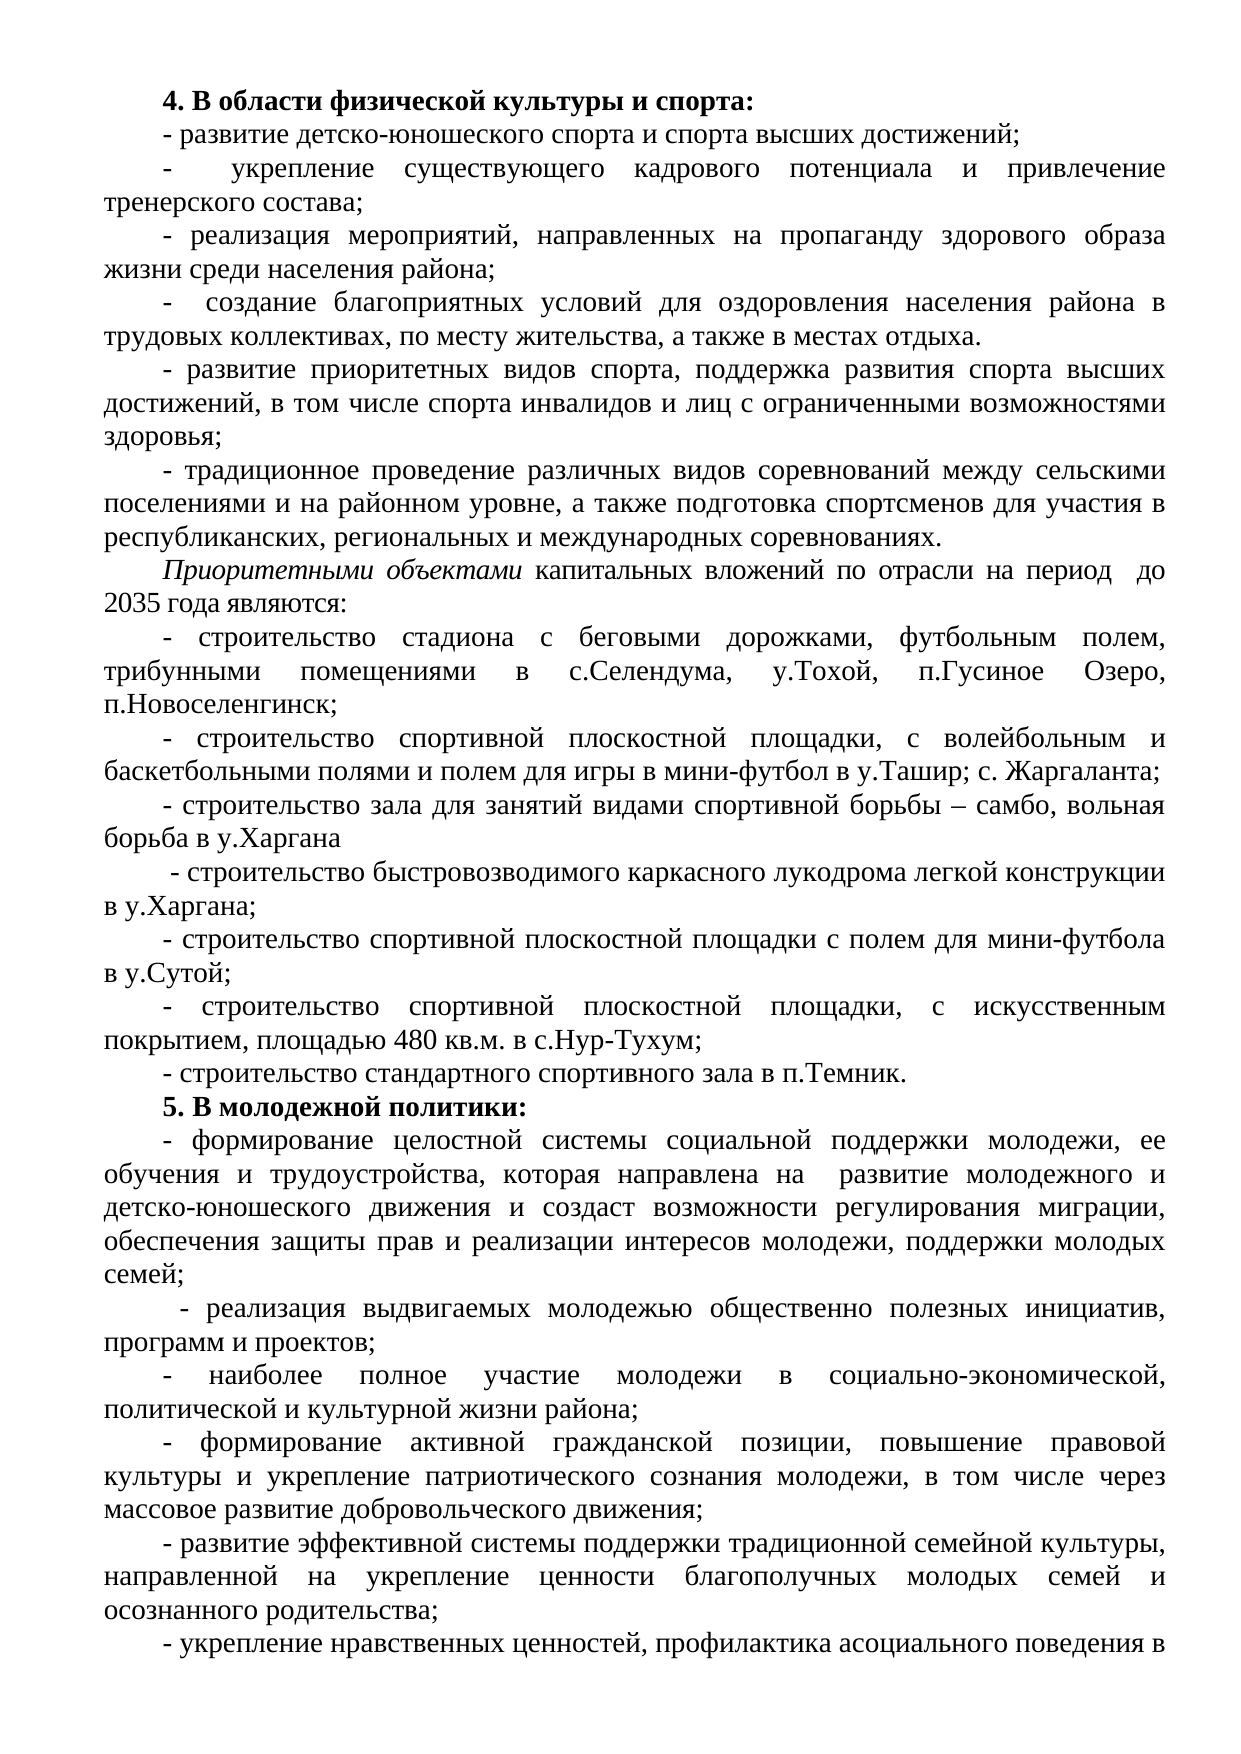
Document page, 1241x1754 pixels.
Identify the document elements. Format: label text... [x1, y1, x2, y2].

text - строительство стадиона с беговыми дорожками, футбольным полем, трибунными помещениями в с.Селендума, у.Тохой, п.Гусиное Озеро, п.Новоселенгинск; [103, 619, 1167, 720]
text - формирование активной гражданской позиции, повышение правовой культуры и укрепление патриотического сознания молодежи, в том числе через массовое развитие добровольческого движения; [103, 1424, 1167, 1525]
text Приоритетными объектами капитальных вложений по отрасли на период до 2035 года являются: [103, 553, 1167, 619]
text - создание благоприятных условий для оздоровления населения района в трудовых коллективах, по месту жительства, а также в местах отдыха. [103, 284, 1167, 351]
text - реализация мероприятий, направленных на пропаганду здорового образа жизни среди населения района; [103, 217, 1167, 284]
text - формирование целостной системы социальной поддержки молодежи, ее обучения и трудоустройства, которая направлена на развитие молодежного и детско-юношеского движения и создаст возможности регулирования миграции, обеспечения защиты прав и реализации интересов молодежи, поддержки молодых семей; [103, 1122, 1167, 1290]
text - строительство спортивной плоскостной площадки с полем для мини-футбола в у.Сутой; [103, 921, 1167, 988]
text - традиционное проведение различных видов соревнований между сельскими поселениями и на районном уровне, а также подготовка спортсменов для участия в республиканских, региональных и международных соревнованиях. [103, 452, 1167, 553]
text - строительство зала для занятий видами спортивной борьбы – самбо, вольная борьба в у.Харгана [103, 787, 1167, 854]
text - строительство быстровозводимого каркасного лукодрома легкой конструкции в у.Харгана; [103, 854, 1167, 921]
text - развитие эффективной системы поддержки традиционной семейной культуры, направленной на укрепление ценности благополучных молодых семей и осознанного родительства; [103, 1525, 1167, 1626]
text - строительство спортивной плоскостной площадки, с волейбольным и баскетбольными полями и полем для игры в мини-футбол в у.Ташир; с. Жаргаланта; [103, 720, 1167, 787]
text 4. В области физической культуры и спорта: [103, 83, 1167, 117]
text - развитие приоритетных видов спорта, поддержка развития спорта высших достижений, в том числе спорта инвалидов и лиц с ограниченными возможностями здоровья; [103, 351, 1167, 452]
text - развитие детско-юношеского спорта и спорта высших достижений; [103, 117, 1167, 150]
text - строительство спортивной плоскостной площадки, с искусственным покрытием, площадью 480 кв.м. в с.Нур-Тухум; [103, 988, 1167, 1055]
text - укрепление существующего кадрового потенциала и привлечение тренерского состава; [103, 150, 1167, 217]
text - реализация выдвигаемых молодежью общественно полезных инициатив, программ и проектов; [103, 1290, 1167, 1357]
list В молодежной политики: [103, 1089, 1167, 1122]
text - наиболее полное участие молодежи в социально-экономической, политической и культурной жизни района; [103, 1357, 1167, 1424]
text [103, 1626, 1167, 1659]
text - строительство стандартного спортивного зала в п.Темник. [103, 1055, 1167, 1089]
